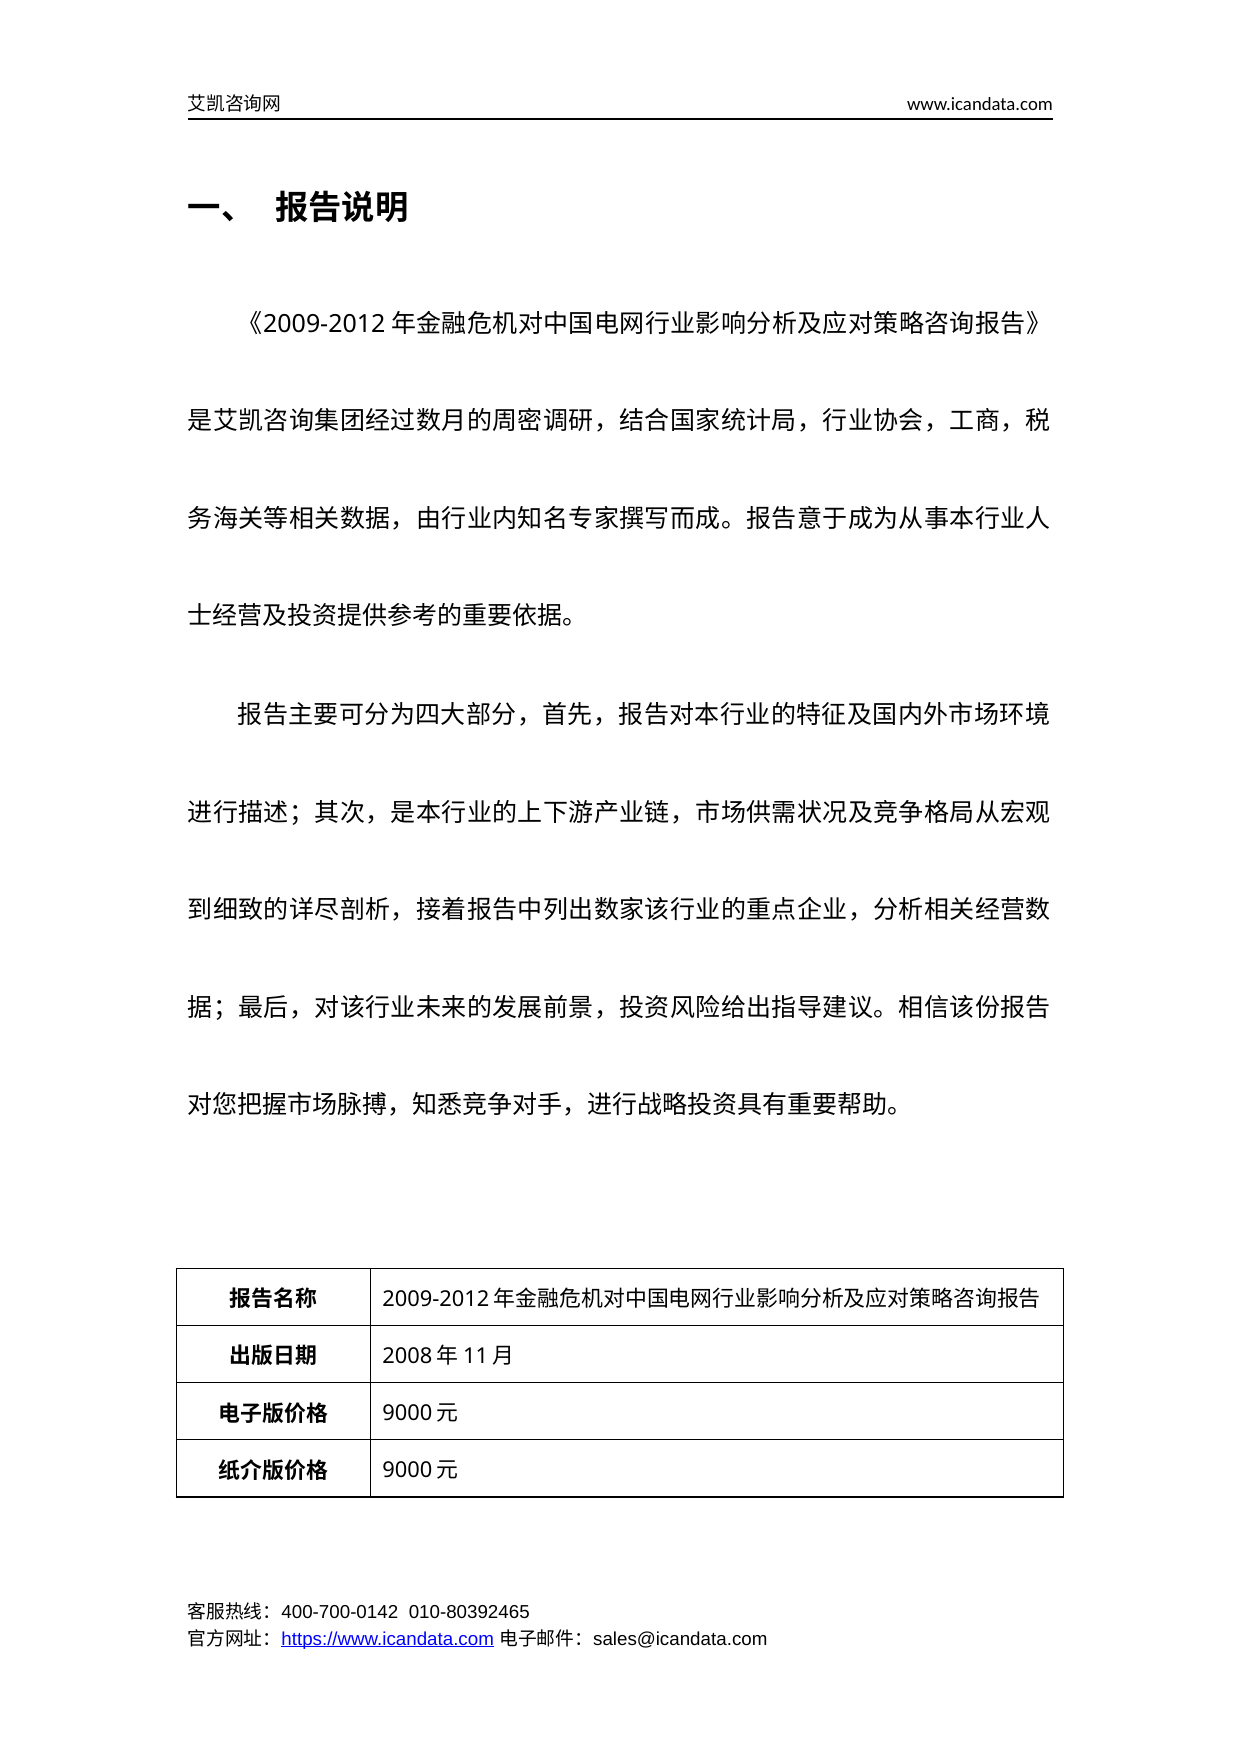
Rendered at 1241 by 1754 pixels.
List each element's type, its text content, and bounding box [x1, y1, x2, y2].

text 报告主要可分为四大部分，首先，报告对本行业的特征及国内外市场环境进行描述；其次，是本行业的上下游产业链，市场供需状况及竞争格局从宏观到细致的详尽剖析，接着报告中列出数家该行业的重点企业，分析相关经营数据；最后，对该行业未来的发展前景，投资风险给出指导建议。相信该份报告对您把握市场脉搏，知悉竞争对手，进行战略投资具有重要帮助。 [187, 681, 1053, 1136]
table_cell 9000元 [371, 1383, 1063, 1439]
text 《2009-2012年金融危机对中国电网行业影响分析及应对策略咨询报告》是艾凯咨询集团经过数月的周密调研，结合国家统计局，行业协会，工商，税务海关等相关数据，由行业内知名专家撰写而成。报告意于成为从事本行业人士经营及投资提供参考的重要依据。 [187, 289, 1053, 646]
table_header 报告名称 [177, 1269, 370, 1325]
table_cell 2008年11月 [371, 1326, 1063, 1382]
table_cell 电子版价格 [177, 1383, 370, 1439]
table_cell 纸介版价格 [177, 1440, 370, 1496]
subtitle 报告说明 [187, 172, 1053, 237]
table_cell 9000元 [371, 1440, 1063, 1496]
table_header 2009-2012年金融危机对中国电网行业影响分析及应对策略咨询报告 [371, 1269, 1063, 1325]
table_cell 出版日期 [177, 1326, 370, 1382]
